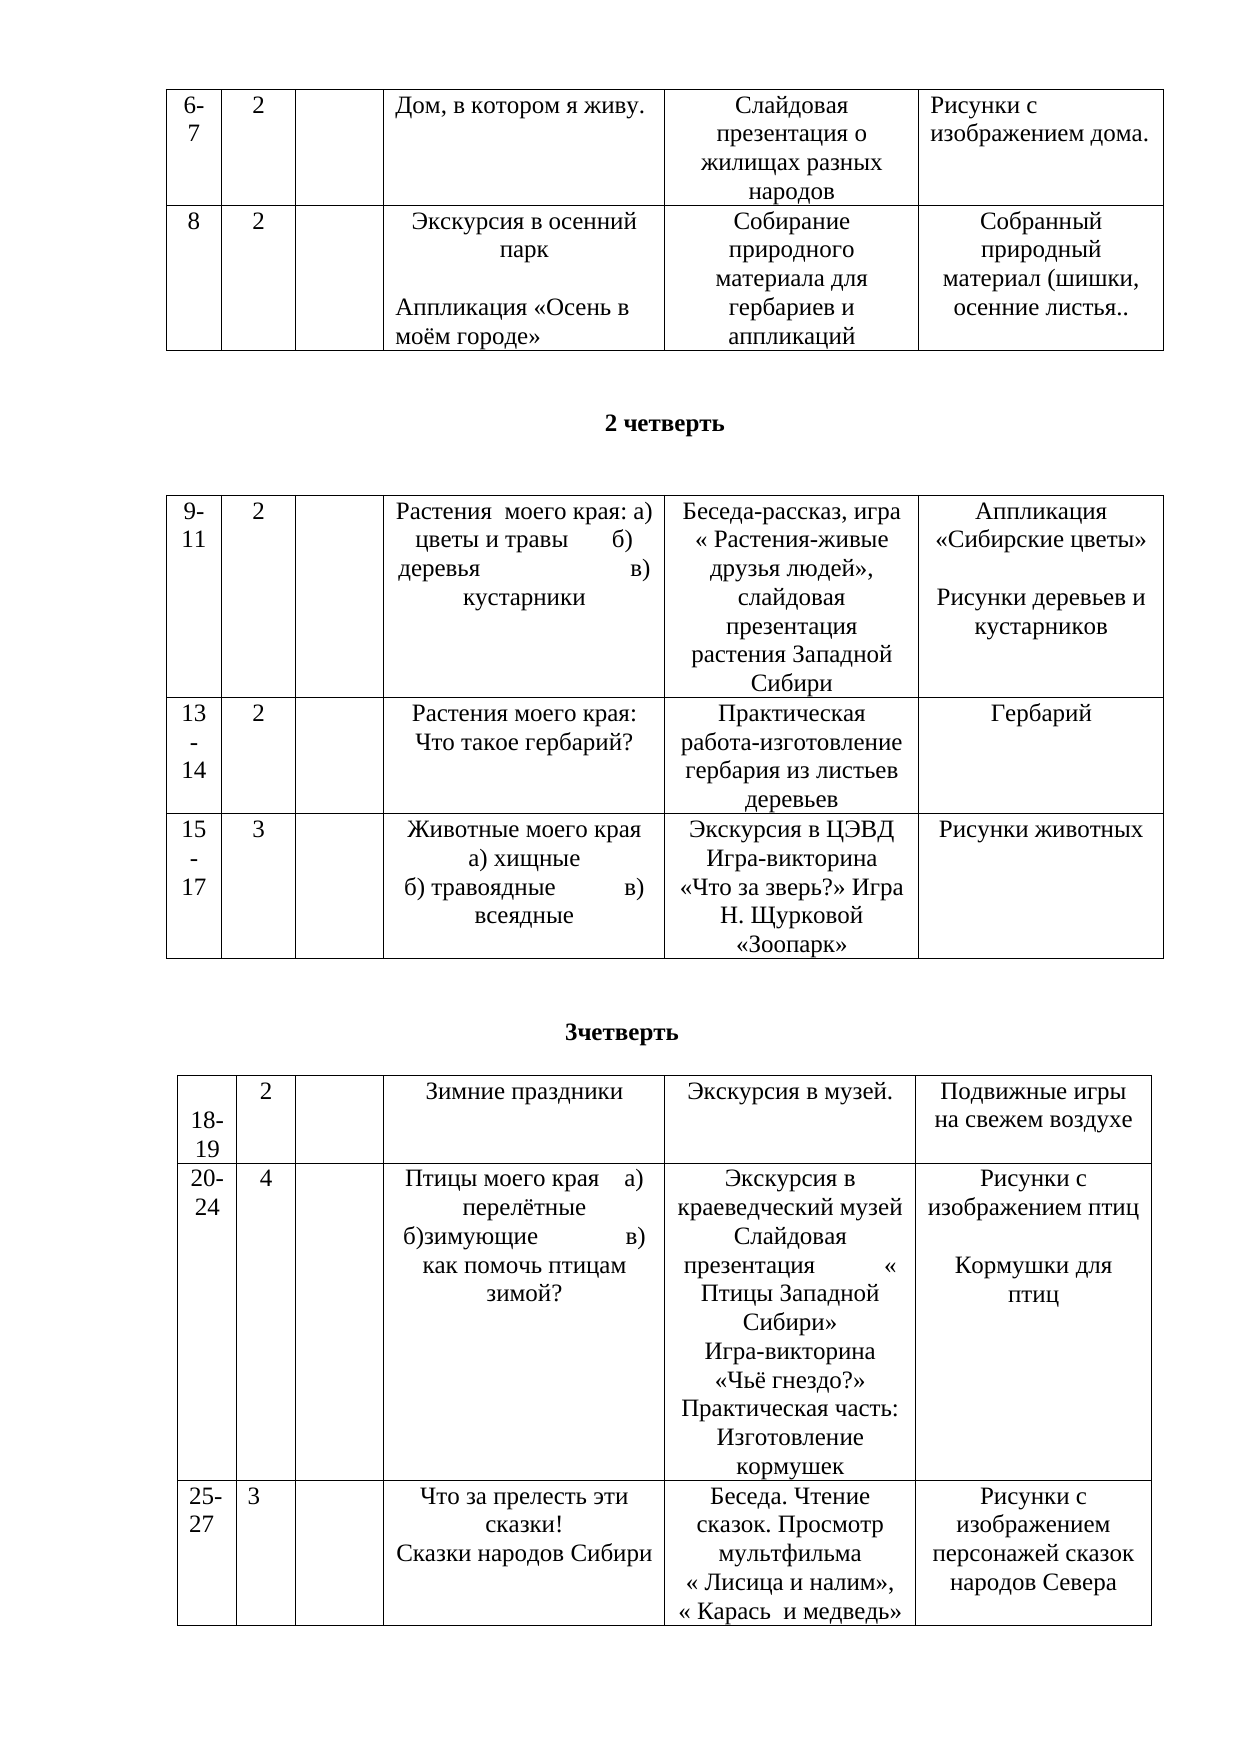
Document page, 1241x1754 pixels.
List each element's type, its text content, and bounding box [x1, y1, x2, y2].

table_cell Собранный природный материал (шишки, осенние листья.. [919, 206, 1163, 350]
table_cell Собирание природного материала для гербариев и аппликаций [665, 206, 918, 350]
table_cell Экскурсия в ЦЭВД Игра-викторина «Что за зверь?» Игра Н. Щурковой «Зоопарк» [665, 814, 918, 958]
table_cell Животные моего края а) хищные б) травоядные в) всеядные [384, 814, 664, 958]
table_cell Экскурсия в осенний парк Аппликация «Осень в моём городе» [384, 206, 664, 350]
table_cell 15-17 [167, 814, 221, 958]
table_cell [296, 698, 383, 813]
table_cell Гербарий [919, 698, 1163, 813]
table_cell Растения моего края: а) цветы и травы б) деревья в) кустарники [384, 496, 664, 697]
table_cell Беседа-рассказ, игра « Растения-живые друзья людей», слайдовая презентация растения Западной Сибири [665, 496, 918, 697]
table_cell 9-11 [167, 496, 221, 697]
table_cell 3четверть [166, 959, 1163, 1626]
table_cell Дом, в котором я живу. [384, 90, 664, 205]
table_cell 2 [222, 698, 295, 813]
table_cell 2 четверть [166, 351, 1163, 495]
table_cell 13-14 [167, 698, 221, 813]
table_cell [296, 206, 383, 350]
table_cell 2 [222, 496, 295, 697]
table_cell 3 [222, 814, 295, 958]
table_cell 8 [167, 206, 221, 350]
table_cell Рисунки животных [919, 814, 1163, 958]
table_cell Рисунки с изображением дома. [919, 90, 1163, 205]
table_cell Аппликация «Сибирские цветы» Рисунки деревьев и кустарников [919, 496, 1163, 697]
table_cell [296, 90, 383, 205]
table_cell Растения моего края: Что такое гербарий? [384, 698, 664, 813]
table_cell [296, 814, 383, 958]
table_cell Слайдовая презентация о жилищах разных народов [665, 90, 918, 205]
table_cell 6-7 [167, 90, 221, 205]
table_cell [296, 496, 383, 697]
table_cell Практическая работа-изготовление гербария из листьев деревьев [665, 698, 918, 813]
table_cell 2 [222, 90, 295, 205]
table_cell 2 [222, 206, 295, 350]
